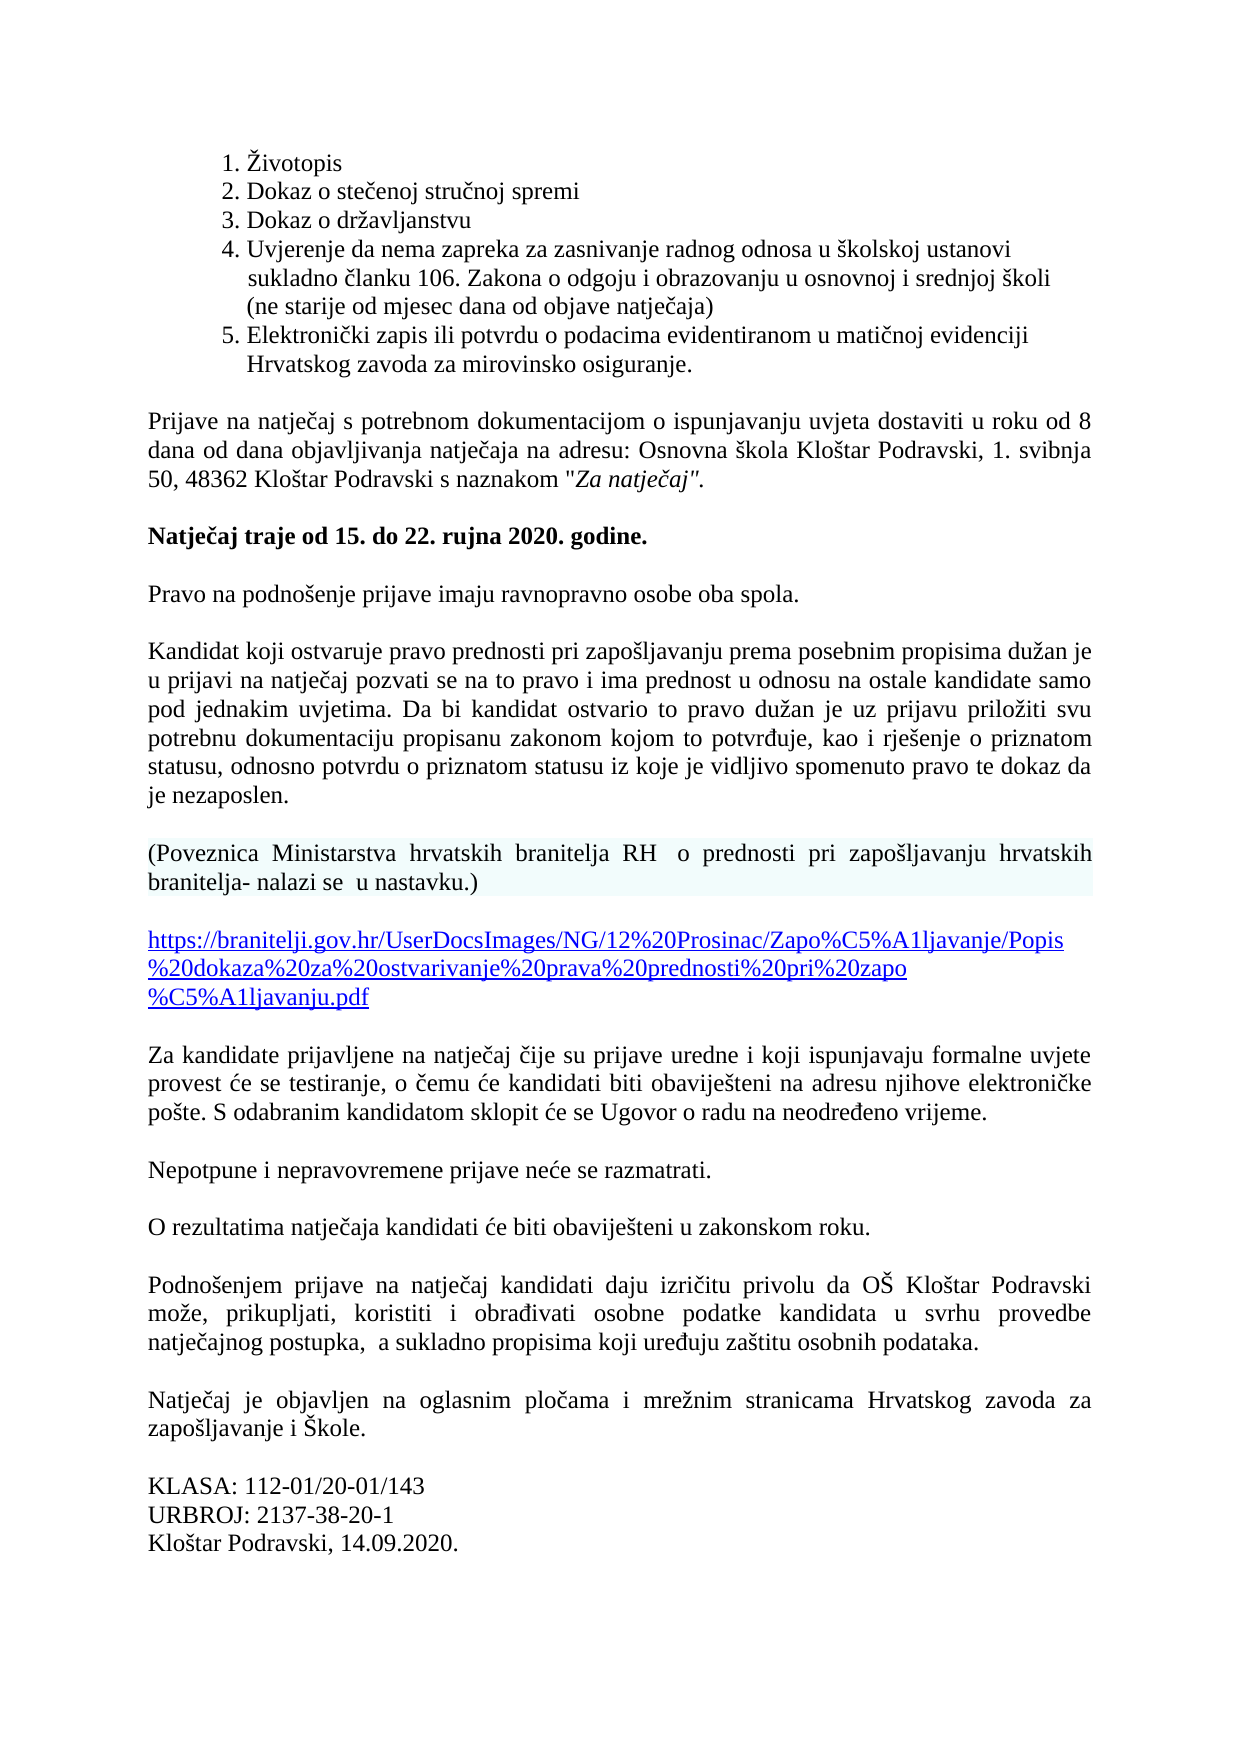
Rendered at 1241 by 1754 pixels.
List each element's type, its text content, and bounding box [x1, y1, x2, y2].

text Kandidat koji ostvaruje pravo prednosti pri zapošljavanju prema posebnim propisima dužan je u prijavi na natječaj pozvati se na to pravo i ima prednost u odnosu na ostale kandidate samo pod jednakim uvjetima. Da bi kandidat ostvario to pravo dužan je uz prijavu priložiti svu potrebnu dokumentaciju propisanu zakonom kojom to potvrđuje, kao i rješenje o priznatom statusu, odnosno potvrdu o priznatom statusu iz koje je vidljivo spomenuto pravo te dokaz da je nezaposlen. [148, 636, 1093, 809]
text 1. Životopis [148, 148, 1093, 176]
text Prijave na natječaj s potrebnom dokumentacijom o ispunjavanju uvjeta dostaviti u roku od 8 dana od dana objavljivanja natječaja na adresu: Osnovna škola Kloštar Podravski, 1. svibnja 50, 48362 Kloštar Podravski s naznakom "Za natječaj". [148, 406, 1093, 493]
text (ne starije od mjesec dana od objave natječaja) [148, 291, 1093, 320]
text Natječaj je objavljen na oglasnim pločama i mrežnim stranicama Hrvatskog zavoda za zapošljavanje i Škole. [148, 1385, 1093, 1442]
text O rezultatima natječaja kandidati će biti obaviješteni u zakonskom roku. [148, 1212, 1093, 1241]
text 3. Dokaz o državljanstvu [148, 205, 1093, 234]
text 5. Elektronički zapis ili potvrdu o podacima evidentiranom u matičnoj evidenciji [148, 320, 1093, 349]
text 2. Dokaz o stečenoj stručnoj spremi [148, 176, 1093, 205]
text Hrvatskog zavoda za mirovinsko osiguranje. [148, 349, 1093, 378]
text (Poveznica Ministarstva hrvatskih branitelja RH o prednosti pri zapošljavanju hrvatskih branitelja- nalazi se u nastavku.) [148, 838, 1093, 896]
text Natječaj traje od 15. do 22. rujna 2020. godine. [148, 521, 1093, 550]
text https://branitelji.gov.hr/UserDocsImages/NG/12%20Prosinac/Zapo%C5%A1ljavanje/Popis%20dokaza%20za%20ostvarivanje%20prava%20prednosti%20pri%20zapo%C5%A1ljavanju.pdf [148, 925, 1093, 1011]
text URBROJ: 2137-38-20-1 [148, 1500, 1093, 1528]
text Podnošenjem prijave na natječaj kandidati daju izričitu privolu da OŠ Kloštar Podravski može, prikupljati, koristiti i obrađivati osobne podatke kandidata u svrhu provedbe natječajnog postupka, a sukladno propisima koji uređuju zaštitu osobnih podataka. [148, 1270, 1093, 1356]
text Pravo na podnošenje prijave imaju ravnopravno osobe oba spola. [148, 579, 1093, 608]
text 4. Uvjerenje da nema zapreka za zasnivanje radnog odnosa u školskoj ustanovi [148, 234, 1093, 263]
text Za kandidate prijavljene na natječaj čije su prijave uredne i koji ispunjavaju formalne uvjete provest će se testiranje, o čemu će kandidati biti obaviješteni na adresu njihove elektroničke pošte. S odabranim kandidatom sklopit će se Ugovor o radu na neodređeno vrijeme. [148, 1040, 1093, 1126]
text sukladno članku 106. Zakona o odgoju i obrazovanju u osnovnoj i srednjoj školi [148, 263, 1093, 291]
text Nepotpune i nepravovremene prijave neće se razmatrati. [148, 1155, 1093, 1183]
text KLASA: 112-01/20-01/143 [148, 1471, 1093, 1500]
text Kloštar Podravski, 14.09.2020. [148, 1528, 1093, 1557]
